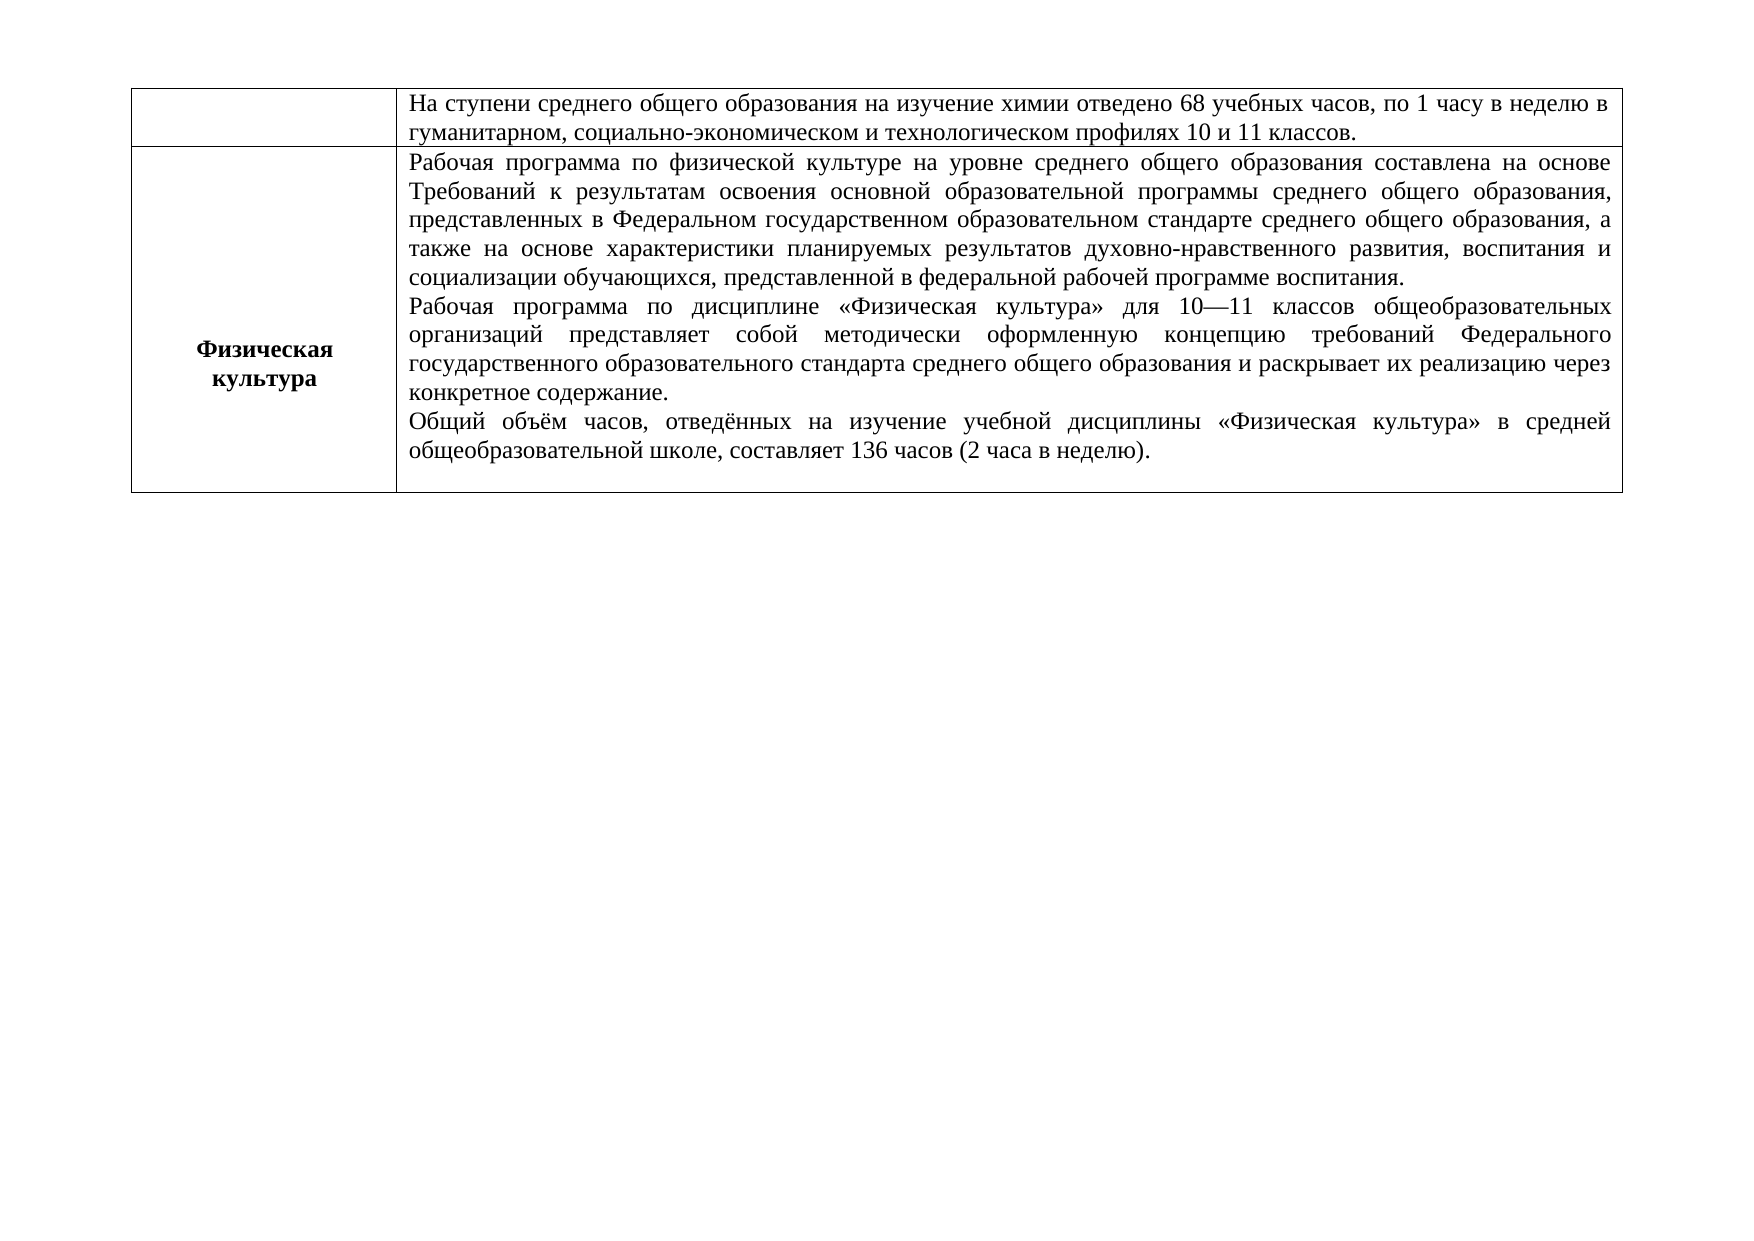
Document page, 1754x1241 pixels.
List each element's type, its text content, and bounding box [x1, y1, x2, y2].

table_cell Рабочая программа по физической культуре на уровне среднего общего образования составлена на основе Требований к результатам освоения основной образовательной программы среднего общего образования, представленных в Федеральном государственном образовательном стандарте среднего общего образования, а также на основе характеристики планируемых результатов духовно-нравственного развития, воспитания и социализации обучающихся, представленной в федеральной рабочей программе воспитания. Рабочая программа по дисциплине «Физическая культура» для 10—11 классов общеобразовательных организаций представляет собой методически оформленную концепцию требований Федерального государственного образовательного стандарта среднего общего образования и раскрывает их реализацию через конкретное содержание. Общий объём часов, отведённых на изучение учебной дисциплины «Физическая культура» в средней общеобразовательной школе, составляет 136 часов (2 часа в неделю). [397, 147, 1622, 492]
table_header На ступени среднего общего образования на изучение химии отведено 68 учебных часов, по 1 часу в неделю в гуманитарном, социально-экономическом и технологическом профилях 10 и 11 классов. [397, 89, 1622, 146]
table_cell Физическая культура [132, 147, 396, 492]
table_header [132, 89, 396, 146]
